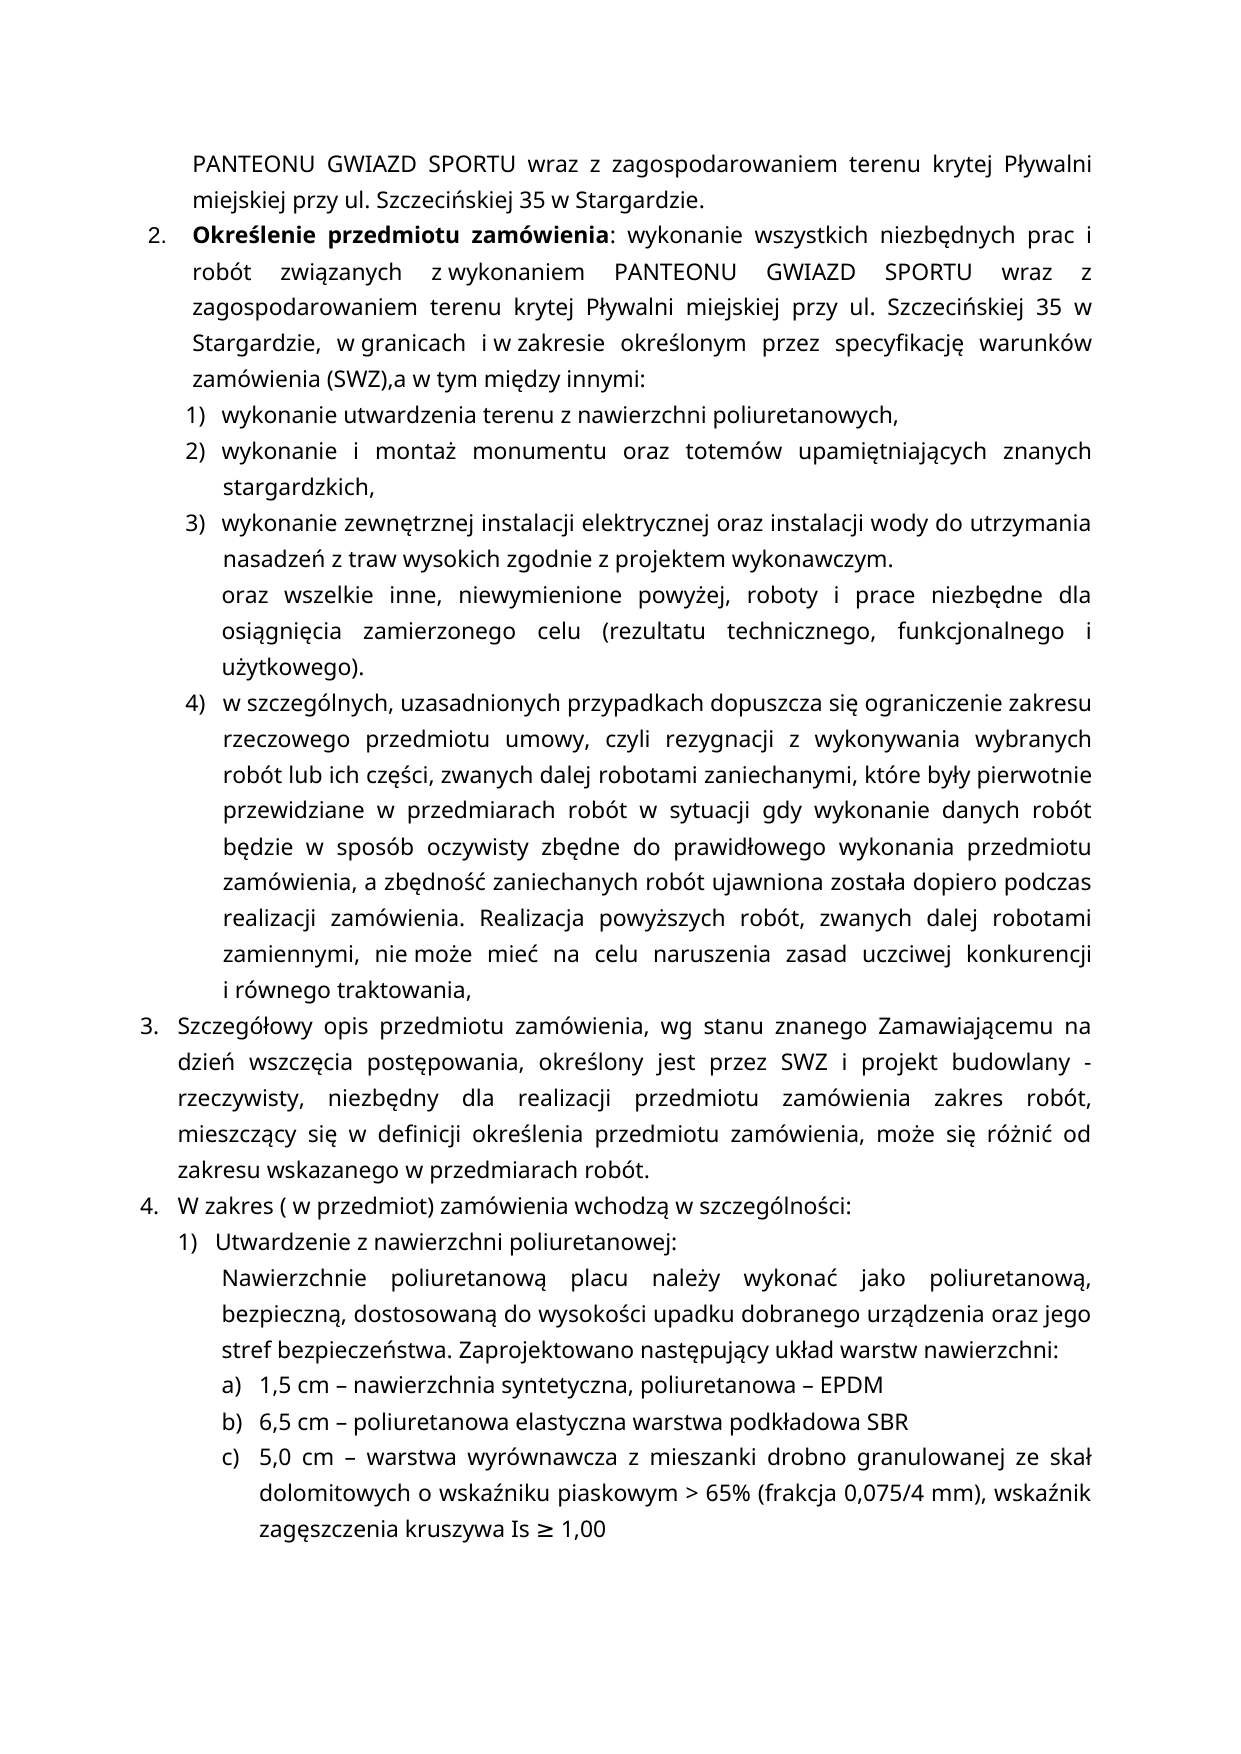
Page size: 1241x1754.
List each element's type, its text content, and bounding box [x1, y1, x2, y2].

list Szczegółowy opis przedmiotu zamówienia, wg stanu znanego Zamawiającemu na dzień wszczęcia postępowania, określony jest przez SWZ i projekt budowlany - rzeczywisty, niezbędny dla realizacji przedmiotu zamówienia zakres robót, mieszczący się w definicji określenia przedmiotu zamówienia, może się różnić od zakresu wskazanego w przedmiarach robót. [140, 1010, 1093, 1185]
text Nawierzchnie poliuretanową placu należy wykonać jako poliuretanową, bezpieczną, dostosowaną do wysokości upadku dobranego urządzenia oraz jego stref bezpieczeństwa. Zaprojektowano następujący układ warstw nawierzchni: [221, 1262, 1093, 1365]
list 5,0 cm – warstwa wyrównawcza z mieszanki drobno granulowanej ze skał dolomitowych o wskaźniku piaskowym > 65% (frakcja 0,075/4 mm), wskaźnik zagęszczenia kruszywa Is ≥ 1,00 [221, 1441, 1093, 1544]
list wykonanie utwardzenia terenu z nawierzchni poliuretanowych, [185, 399, 1093, 430]
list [148, 148, 1093, 215]
list wykonanie i montaż monumentu oraz totemów upamiętniających znanych stargardzkich, [185, 435, 1093, 502]
list 1,5 cm – nawierzchnia syntetyczna, poliuretanowa – EPDM [221, 1369, 1093, 1401]
list Utwardzenie z nawierzchni poliuretanowej: [177, 1226, 1093, 1257]
list 6,5 cm – poliuretanowa elastyczna warstwa podkładowa SBR [221, 1405, 1093, 1437]
list Określenie przedmiotu zamówienia: wykonanie wszystkich niezbędnych prac i robót związanych z wykonaniem PANTEONU GWIAZD SPORTU wraz z zagospodarowaniem terenu krytej Pływalni miejskiej przy ul. Szczecińskiej 35 w Stargardzie, w granicach i w zakresie określonym przez specyfikację warunków zamówienia (SWZ),a w tym między innymi: [148, 219, 1093, 394]
text oraz wszelkie inne, niewymienione powyżej, roboty i prace niezbędne dla osiągnięcia zamierzonego celu (rezultatu technicznego, funkcjonalnego i użytkowego). [221, 579, 1093, 682]
list W zakres ( w przedmiot) zamówienia wchodzą w szczególności: [140, 1190, 1093, 1221]
list w szczególnych, uzasadnionych przypadkach dopuszcza się ograniczenie zakresu rzeczowego przedmiotu umowy, czyli rezygnacji z wykonywania wybranych robót lub ich części, zwanych dalej robotami zaniechanymi, które były pierwotnie przewidziane w przedmiarach robót w sytuacji gdy wykonanie danych robót będzie w sposób oczywisty zbędne do prawidłowego wykonania przedmiotu zamówienia, a zbędność zaniechanych robót ujawniona została dopiero podczas realizacji zamówienia. Realizacja powyższych robót, zwanych dalej robotami zamiennymi, nie może mieć na celu naruszenia zasad uczciwej konkurencji i równego traktowania, [185, 687, 1093, 1005]
list wykonanie zewnętrznej instalacji elektrycznej oraz instalacji wody do utrzymania nasadzeń z traw wysokich zgodnie z projektem wykonawczym. [185, 507, 1093, 574]
